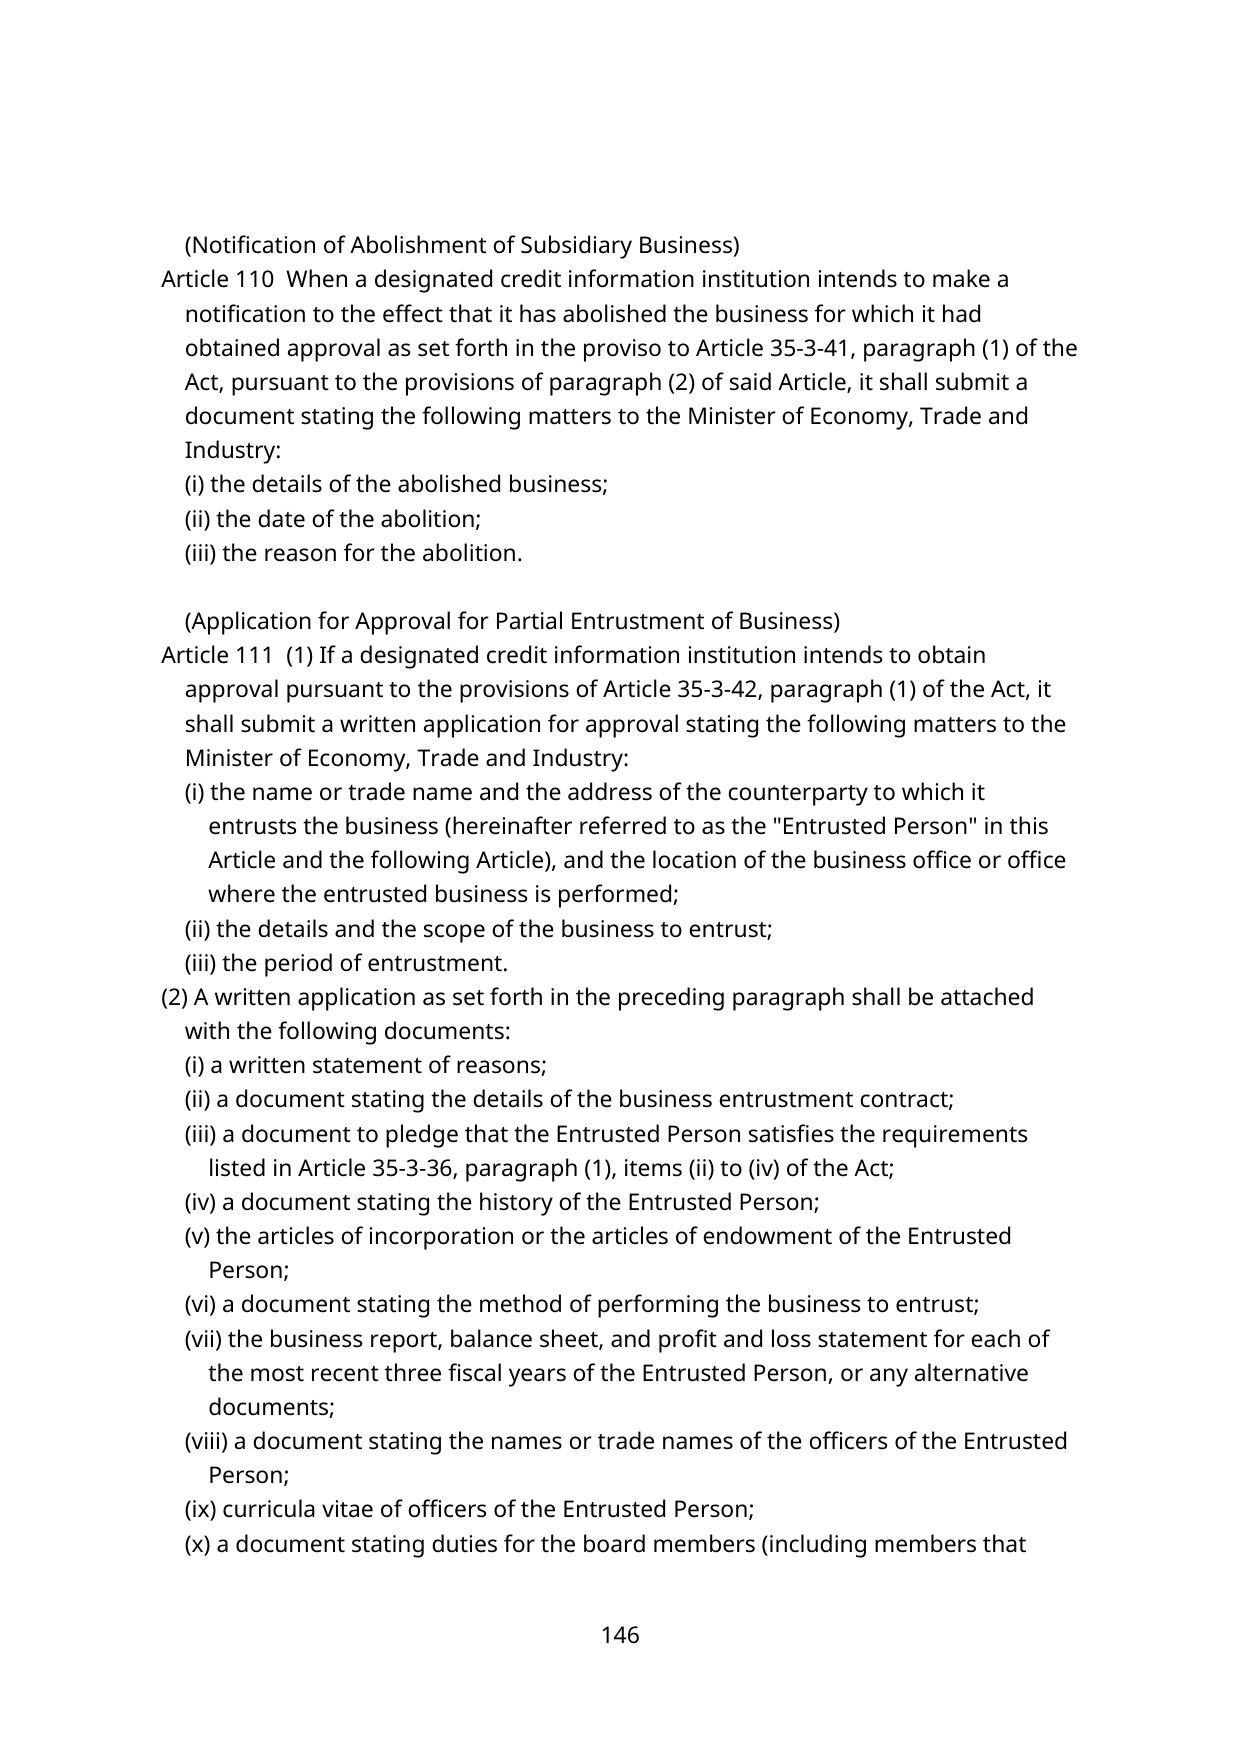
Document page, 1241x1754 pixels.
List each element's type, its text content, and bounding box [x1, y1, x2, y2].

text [184, 1526, 1079, 1560]
text (ix) curricula vitae of officers of the Entrusted Person; [184, 1492, 1079, 1526]
text (2) A written application as set forth in the preceding paragraph shall be attached with the following documents: [161, 979, 1079, 1048]
text (vii) the business report, balance sheet, and profit and loss statement for each of the most recent three fiscal years of the Entrusted Person, or any alternative documents; [184, 1321, 1079, 1424]
text (viii) a document stating the names or trade names of the officers of the Entrusted Person; [184, 1424, 1079, 1492]
text (ii) the details and the scope of the business to entrust; [184, 911, 1079, 945]
text (iii) a document to pledge that the Entrusted Person satisfies the requirements listed in Article 35-3-36, paragraph (1), items (ii) to (iv) of the Act; [184, 1116, 1079, 1184]
text (v) the articles of incorporation or the articles of endowment of the Entrusted Person; [184, 1219, 1079, 1287]
text (i) a written statement of reasons; [184, 1048, 1079, 1082]
text (vi) a document stating the method of performing the business to entrust; [184, 1287, 1079, 1321]
text (ii) the date of the abolition; [184, 501, 1079, 535]
text (i) the name or trade name and the address of the counterparty to which it entrusts the business (hereinafter referred to as the "Entrusted Person" in this Article and the following Article), and the location of the business office or office where the entrusted business is performed; [184, 774, 1079, 911]
text Article 111 (1) If a designated credit information institution intends to obtain approval pursuant to the provisions of Article 35-3-42, paragraph (1) of the Act, it shall submit a written application for approval stating the following matters to the Minister of Economy, Trade and Industry: [161, 638, 1079, 774]
text (iii) the reason for the abolition. [184, 535, 1079, 569]
text (iii) the period of entrustment. [184, 945, 1079, 979]
text Article 110 When a designated credit information institution intends to make a notification to the effect that it has abolished the business for which it had obtained approval as set forth in the proviso to Article 35-3-41, paragraph (1) of the Act, pursuant to the provisions of paragraph (2) of said Article, it shall submit a document stating the following matters to the Minister of Economy, Trade and Industry: [161, 262, 1079, 467]
text (iv) a document stating the history of the Entrusted Person; [184, 1184, 1079, 1219]
text (Application for Approval for Partial Entrustment of Business) [184, 604, 1079, 638]
text (i) the details of the abolished business; [184, 467, 1079, 501]
text (Notification of Abolishment of Subsidiary Business) [184, 228, 1079, 262]
text (ii) a document stating the details of the business entrustment contract; [184, 1082, 1079, 1116]
